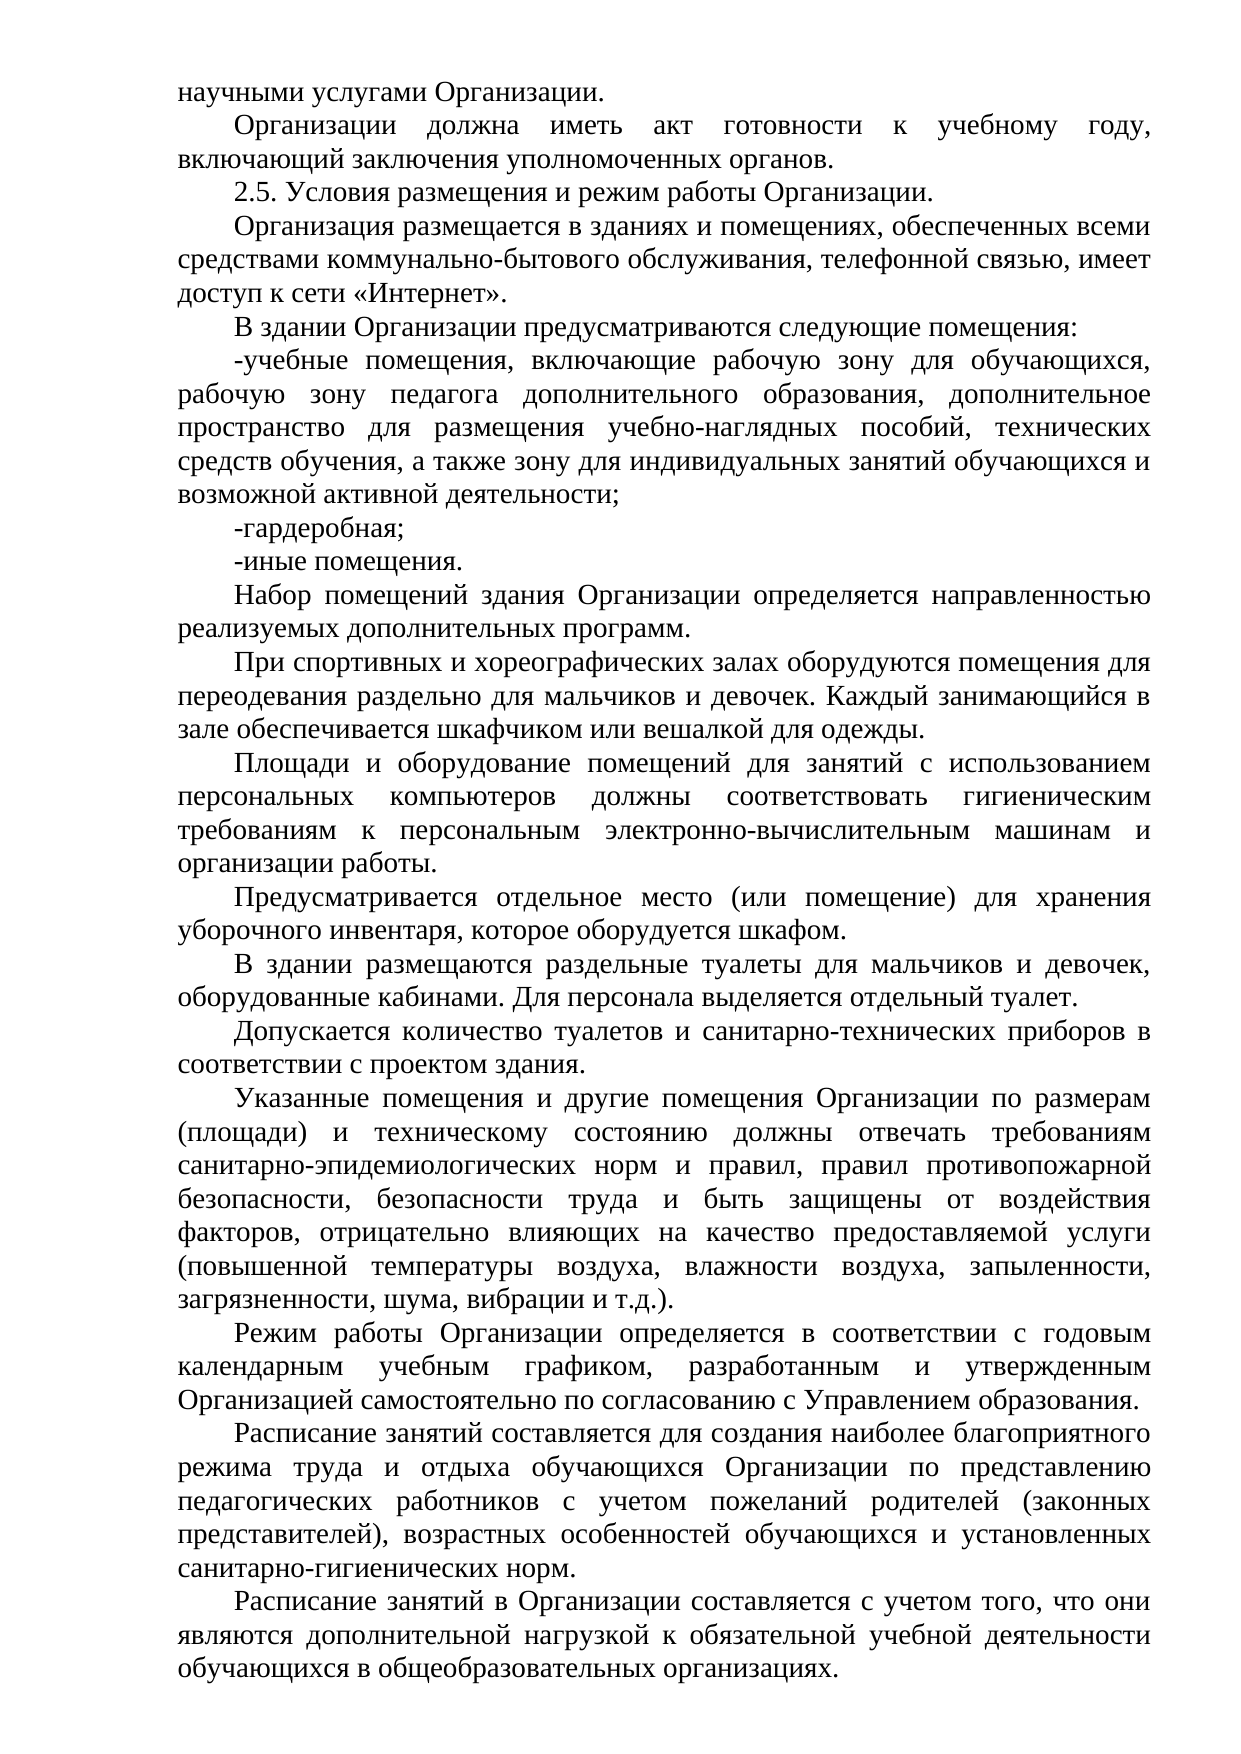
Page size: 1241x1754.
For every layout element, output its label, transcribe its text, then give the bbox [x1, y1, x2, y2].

text Организация размещается в зданиях и помещениях, обеспеченных всеми средствами коммунально-бытового обслуживания, телефонной связью, имеет доступ к сети «Интернет». [177, 208, 1152, 309]
text Допускается количество туалетов и санитарно-технических приборов в соответствии с проектом здания. [177, 1013, 1152, 1080]
text При спортивных и хореографических залах оборудуются помещения для переодевания раздельно для мальчиков и девочек. Каждый занимающийся в зале обеспечивается шкафчиком или вешалкой для одежды. [177, 644, 1152, 745]
text 2.5. Условия размещения и режим работы Организации. [177, 174, 1152, 208]
text Площади и оборудование помещений для занятий с использованием персональных компьютеров должны соответствовать гигиеническим требованиям к персональным электронно-вычислительным машинам и организации работы. [177, 745, 1152, 879]
text -гардеробная; [177, 510, 1152, 543]
text Указанные помещения и другие помещения Организации по размерам (площади) и техническому состоянию должны отвечать требованиям санитарно-эпидемиологических норм и правил, правил противопожарной безопасности, безопасности труда и быть защищены от воздействия факторов, отрицательно влияющих на качество предоставляемой услуги (повышенной температуры воздуха, влажности воздуха, запыленности, загрязненности, шума, вибрации и т.д.). [177, 1080, 1152, 1315]
text В здании размещаются раздельные туалеты для мальчиков и девочек, оборудованные кабинами. Для персонала выделяется отдельный туалет. [177, 946, 1152, 1013]
text Расписание занятий составляется для создания наиболее благоприятного режима труда и отдыха обучающихся Организации по представлению педагогических работников с учетом пожеланий родителей (законных представителей), возрастных особенностей обучающихся и установленных санитарно-гигиенических норм. [177, 1416, 1152, 1583]
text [177, 74, 1152, 107]
text Предусматривается отдельное место (или помещение) для хранения уборочного инвентаря, которое оборудуется шкафом. [177, 879, 1152, 946]
text Режим работы Организации определяется в соответствии с годовым календарным учебным графиком, разработанным и утвержденным Организацией самостоятельно по согласованию с Управлением образования. [177, 1315, 1152, 1416]
text -учебные помещения, включающие рабочую зону для обучающихся, рабочую зону педагога дополнительного образования, дополнительное пространство для размещения учебно-наглядных пособий, технических средств обучения, а также зону для индивидуальных занятий обучающихся и возможной активной деятельности; [177, 342, 1152, 510]
text В здании Организации предусматриваются следующие помещения: [177, 309, 1152, 342]
text Организации должна иметь акт готовности к учебному году, включающий заключения уполномоченных органов. [177, 107, 1152, 174]
text Расписание занятий в Организации составляется с учетом того, что они являются дополнительной нагрузкой к обязательной учебной деятельности обучающихся в общеобразовательных организациях. [177, 1583, 1152, 1684]
text -иные помещения. [177, 543, 1152, 577]
text Набор помещений здания Организации определяется направленностью реализуемых дополнительных программ. [177, 577, 1152, 644]
